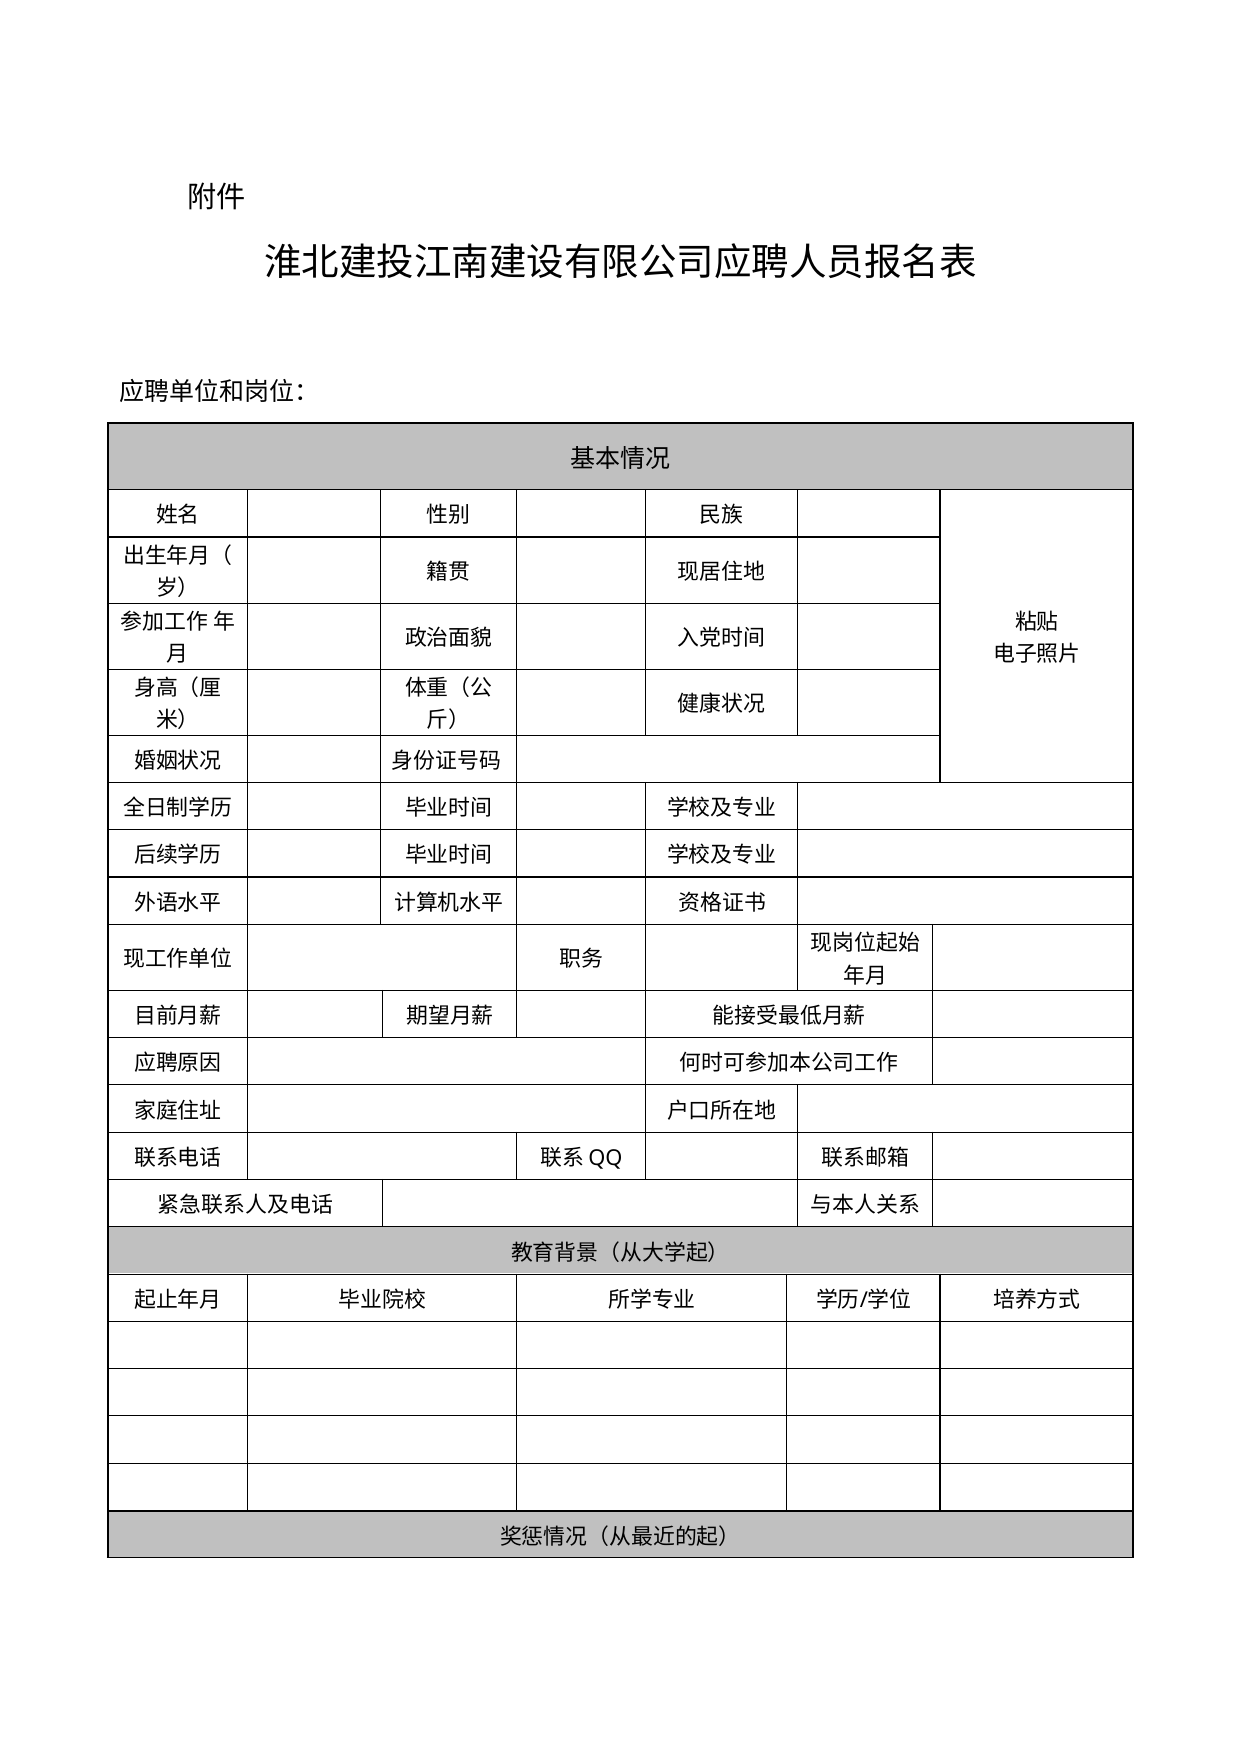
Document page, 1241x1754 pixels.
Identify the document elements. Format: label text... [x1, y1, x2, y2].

table_cell [109, 1369, 247, 1415]
table_cell [248, 830, 380, 876]
table_cell [798, 490, 939, 536]
table_cell 外语水平 [109, 878, 247, 924]
table_cell [248, 1416, 516, 1463]
table_cell [248, 1322, 516, 1368]
table_cell [248, 490, 380, 536]
table_cell [248, 878, 380, 924]
table_cell 学历/学位 [787, 1275, 939, 1321]
table_cell 应聘原因 [109, 1038, 247, 1084]
table_cell [941, 1464, 1132, 1510]
table_cell 期望月薪 [383, 991, 516, 1037]
table_cell 目前月薪 [109, 991, 247, 1037]
table_cell [248, 1133, 516, 1179]
table_cell [109, 1322, 247, 1368]
table_cell [517, 1416, 786, 1463]
table_cell 参加工作 年月 [109, 604, 247, 668]
table_cell [517, 830, 645, 876]
table_cell 毕业时间 [381, 783, 516, 829]
table_cell 起止年月 [109, 1275, 247, 1321]
table_cell [248, 783, 380, 829]
table_cell 能接受最低月薪 [646, 991, 932, 1037]
table_cell 身份证号码 [381, 736, 516, 782]
table_cell 联系电话 [109, 1133, 247, 1179]
table_cell [517, 1369, 786, 1415]
table_cell 健康状况 [646, 670, 797, 734]
table_cell [248, 670, 380, 734]
table_cell [517, 1464, 786, 1510]
table_cell 计算机水平 [381, 878, 516, 924]
table_cell [517, 878, 645, 924]
table_cell [109, 1416, 247, 1463]
table_cell 入党时间 [646, 604, 797, 668]
table_cell [798, 878, 1132, 924]
table_cell 户口所在地 [646, 1085, 797, 1132]
table_cell [248, 1369, 516, 1415]
table_cell 现居住地 [646, 538, 797, 602]
table_cell [798, 538, 939, 602]
table_cell [941, 1369, 1132, 1415]
table_cell [646, 1133, 797, 1179]
table_cell 学校及专业 [646, 783, 797, 829]
table_cell 联系邮箱 [798, 1133, 932, 1179]
table_cell [248, 604, 380, 668]
table_cell 何时可参加本公司工作 [646, 1038, 932, 1084]
table_cell 紧急联系人及电话 [109, 1180, 382, 1226]
table_cell [248, 1464, 516, 1510]
table_cell 民族 [646, 490, 797, 536]
table_cell [941, 1416, 1132, 1463]
table_cell [517, 490, 645, 536]
table_cell [933, 925, 1132, 990]
text 附件 [187, 162, 1053, 227]
table_cell [517, 991, 645, 1037]
table_cell [798, 670, 939, 734]
table_cell 现岗位起始年月 [798, 925, 932, 990]
table_cell 培养方式 [941, 1275, 1132, 1321]
table_cell [248, 736, 380, 782]
table_cell [517, 736, 939, 782]
text 淮北建投江南建设有限公司应聘人员报名表 [187, 227, 1053, 292]
table_cell [787, 1322, 939, 1368]
table_cell 体重（公斤） [381, 670, 516, 734]
table_cell [248, 925, 516, 990]
table_cell 毕业院校 [248, 1275, 516, 1321]
table_cell 与本人关系 [798, 1180, 932, 1226]
table_cell [517, 1322, 786, 1368]
table_cell [798, 604, 939, 668]
table_header 应聘单位和岗位： [108, 292, 1133, 422]
table_cell [248, 1085, 645, 1132]
table_cell 职务 [517, 925, 645, 990]
table_cell 联系QQ [517, 1133, 645, 1179]
table_cell [517, 538, 645, 602]
table_cell [248, 538, 380, 602]
table_cell [933, 1180, 1132, 1226]
table_cell 身高（厘米） [109, 670, 247, 734]
table_cell [798, 830, 1132, 876]
table_cell 毕业时间 [381, 830, 516, 876]
table_cell 粘贴 电子照片 [941, 490, 1132, 782]
table_cell [383, 1180, 797, 1226]
table_cell 现工作单位 [109, 925, 247, 990]
table_cell [787, 1464, 939, 1510]
table_cell [933, 1038, 1132, 1084]
table_cell 政治面貌 [381, 604, 516, 668]
table_cell [517, 783, 645, 829]
table_cell [109, 1464, 247, 1510]
table_cell 后续学历 [109, 830, 247, 876]
table_cell [933, 991, 1132, 1037]
table_cell 所学专业 [517, 1275, 786, 1321]
table_cell [517, 670, 645, 734]
table_cell [248, 1038, 645, 1084]
table_cell 全日制学历 [109, 783, 247, 829]
table_cell 性别 [381, 490, 516, 536]
table_cell 资格证书 [646, 878, 797, 924]
table_cell 学校及专业 [646, 830, 797, 876]
table_cell 教育背景（从大学起） [109, 1227, 1132, 1273]
table_cell [941, 1322, 1132, 1368]
table_cell 籍贯 [381, 538, 516, 602]
table_cell 姓名 [109, 490, 247, 536]
table_cell [248, 991, 382, 1037]
table_cell 奖惩情况（从最近的起） [109, 1512, 1132, 1557]
table_cell 基本情况 [109, 424, 1132, 489]
table_cell [787, 1369, 939, 1415]
table_cell 家庭住址 [109, 1085, 247, 1132]
table_cell [798, 1085, 1132, 1132]
table_cell 出生年月（ 岁） [109, 538, 247, 602]
table_cell [646, 925, 797, 990]
table_cell 婚姻状况 [109, 736, 247, 782]
table_cell [798, 783, 1132, 829]
table_cell [933, 1133, 1132, 1179]
table_cell [787, 1416, 939, 1463]
table_cell [517, 604, 645, 668]
